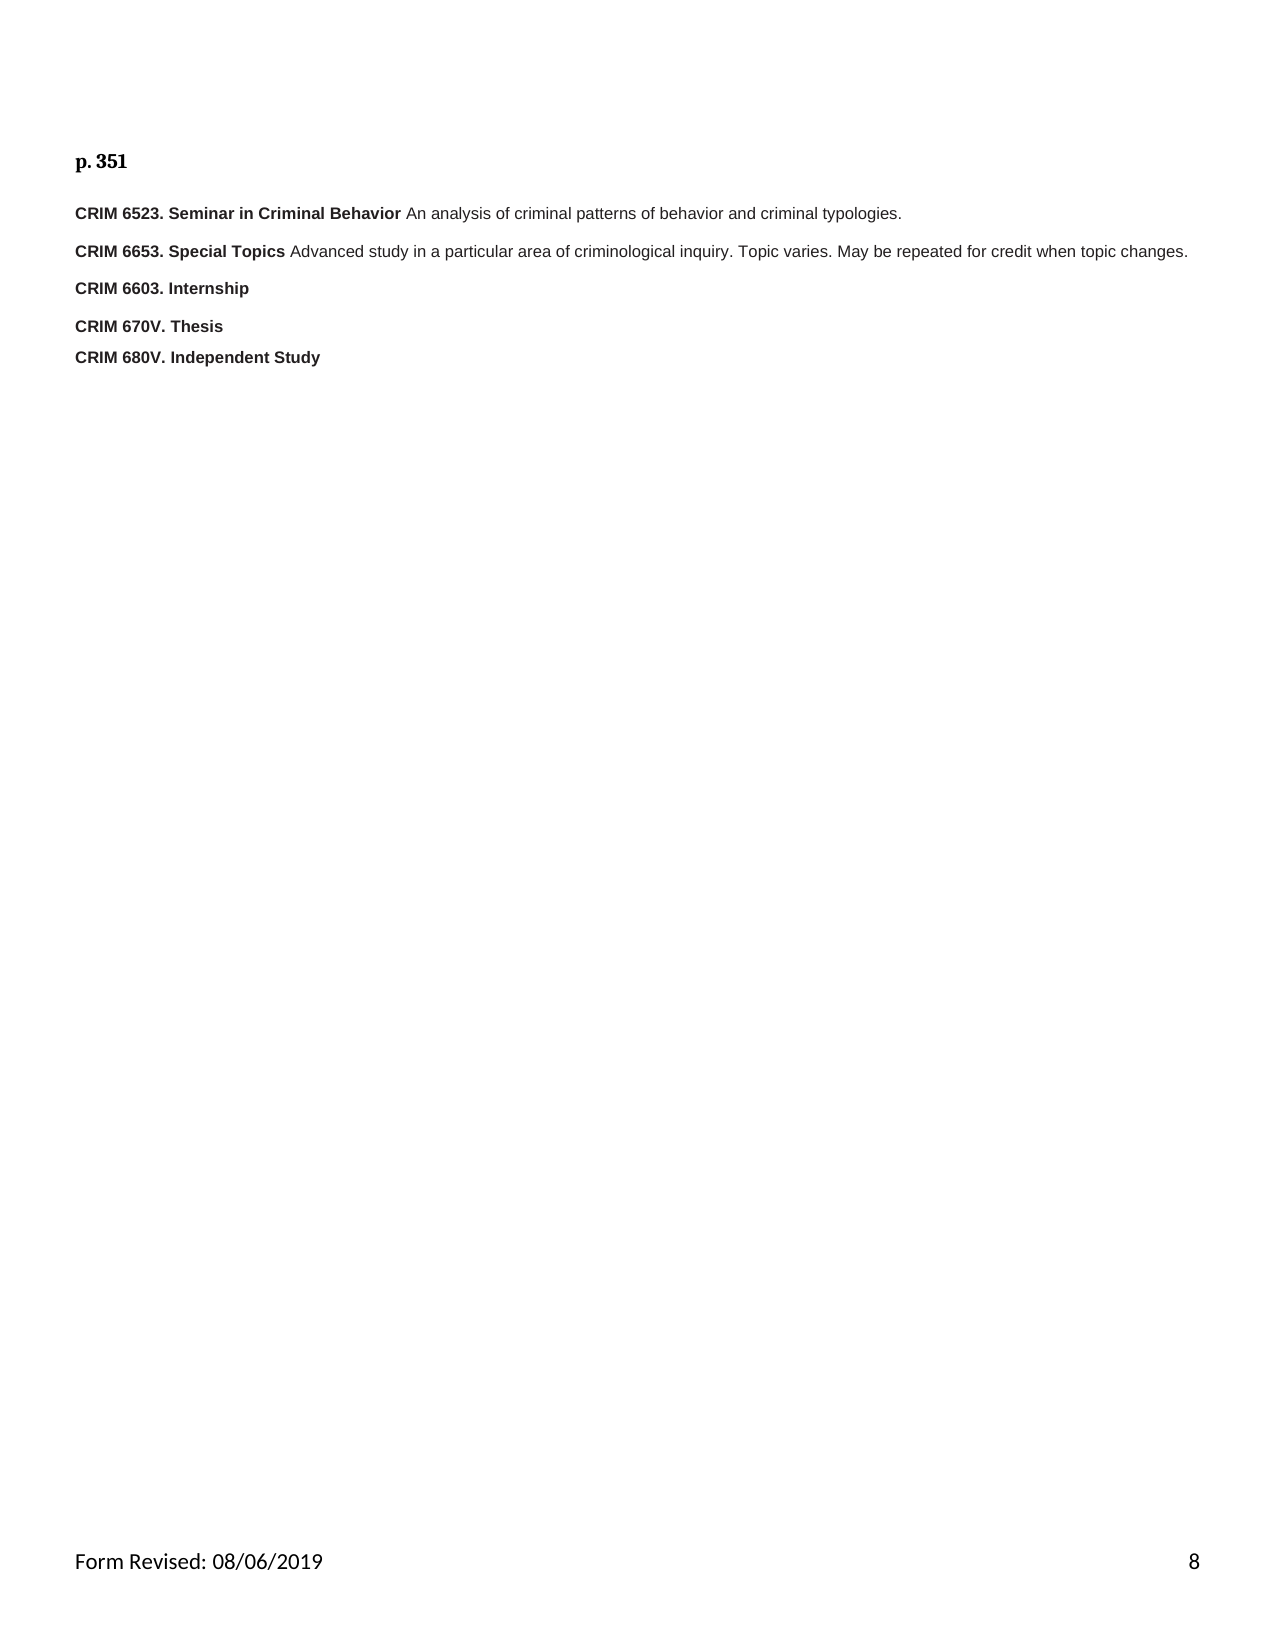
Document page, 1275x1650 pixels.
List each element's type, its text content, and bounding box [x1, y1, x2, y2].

text CRIM 680V. Independent Study [75, 348, 1200, 367]
text CRIM 6653. Special Topics Advanced study in a particular area of criminological inquiry. Topic varies. May be repeated for credit when topic changes. [75, 236, 1200, 261]
text CRIM 6523. Seminar in Criminal Behavior An analysis of criminal patterns of behavior and criminal typologies. [75, 198, 1200, 223]
text CRIM 670V. Thesis [75, 311, 1200, 336]
text CRIM 6603. Internship [75, 273, 1200, 298]
text p. 351 [75, 150, 1200, 174]
